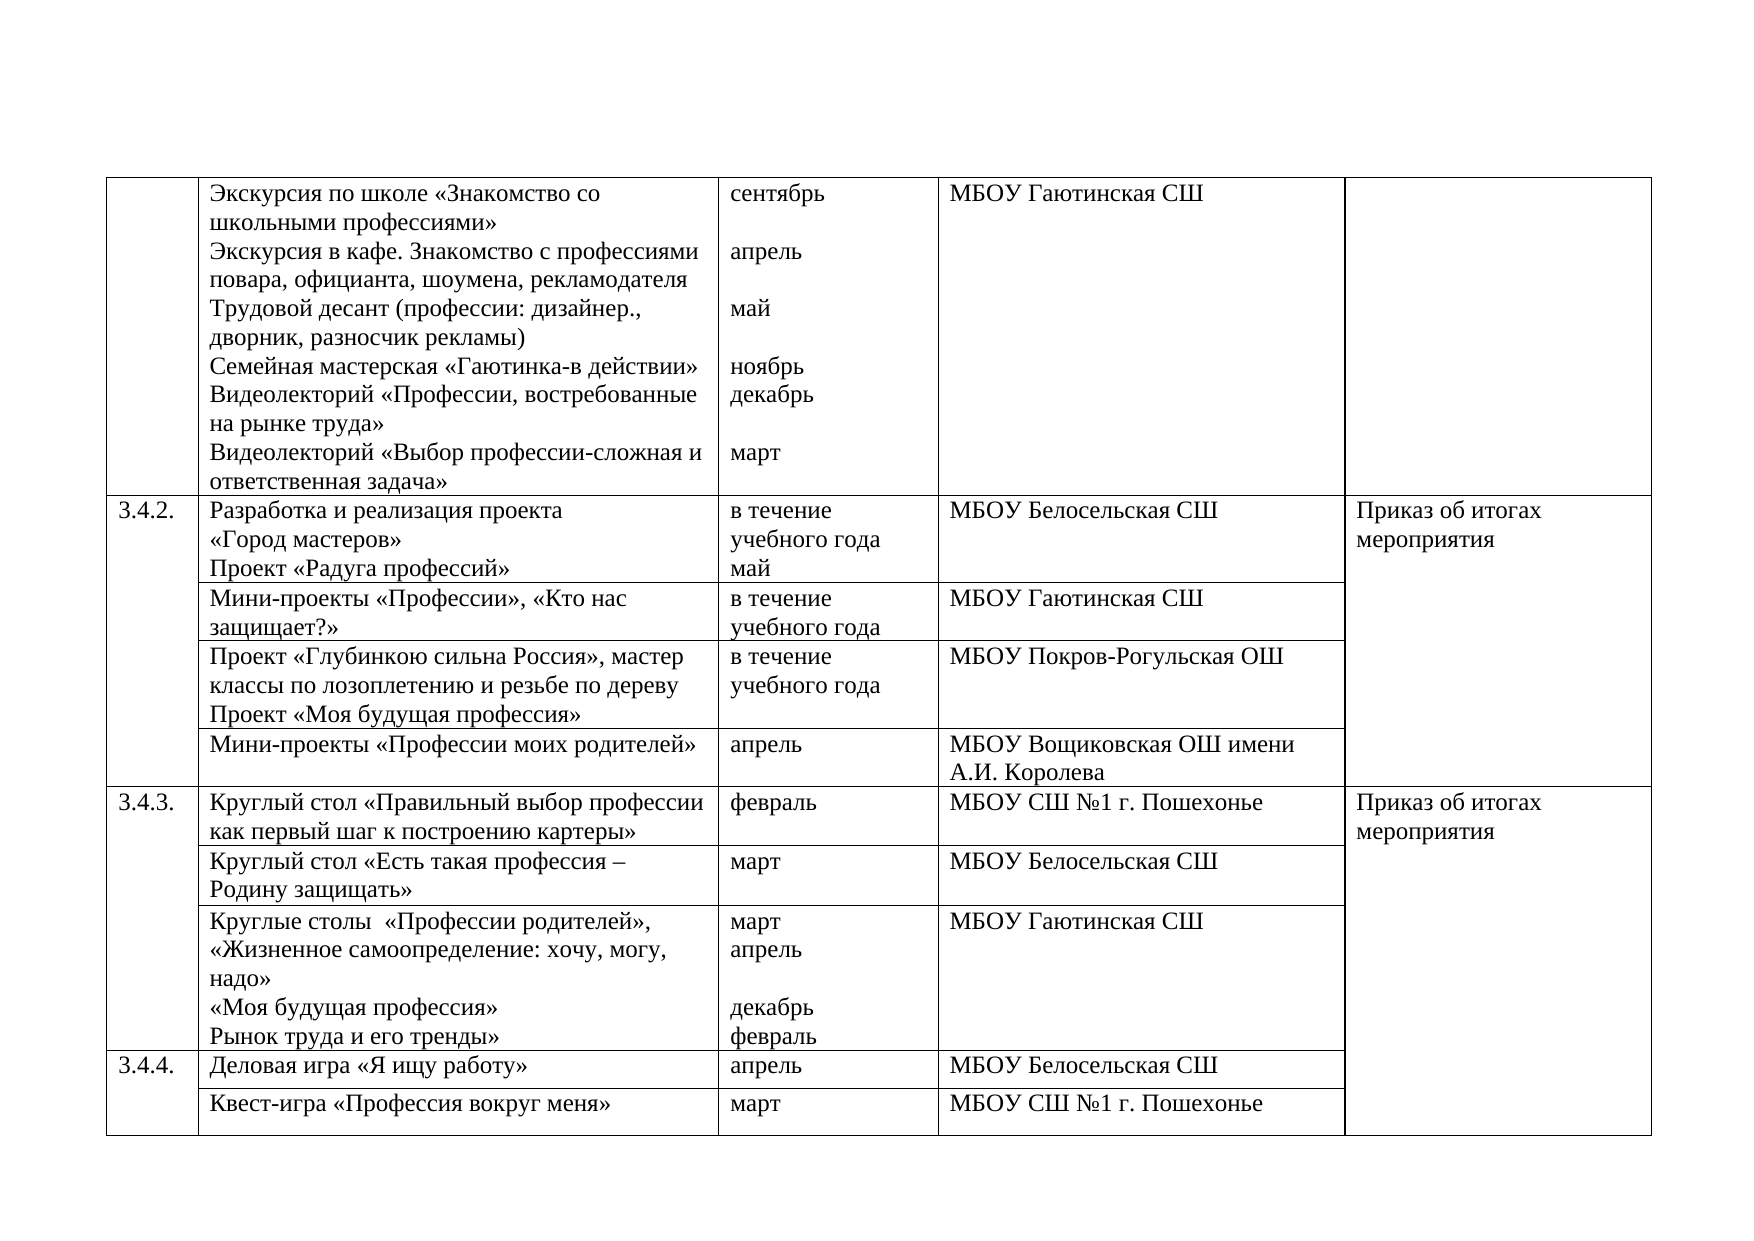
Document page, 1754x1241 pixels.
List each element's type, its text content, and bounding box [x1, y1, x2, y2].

table_cell апрель [719, 729, 938, 786]
table_cell сентябрь апрель май ноябрь декабрь март [719, 178, 938, 494]
table_cell Мини-проекты «Профессии моих родителей» [199, 729, 718, 786]
table_cell МБОУ СШ №1 г. Пошехонье [939, 787, 1344, 845]
table_cell апрель [719, 1051, 938, 1087]
table_cell МБОУ Покров-Рогульская ОШ [939, 641, 1344, 728]
table_cell в течение учебного года [719, 641, 938, 728]
table_cell МБОУ Белосельская СШ [939, 496, 1344, 582]
table_cell в течение учебного года [719, 583, 938, 640]
table_cell Приказ об итогах мероприятия [1346, 496, 1651, 786]
table_cell МБОУ Гаютинская СШ [939, 906, 1344, 1049]
table_cell МБОУ Гаютинская СШ [939, 178, 1344, 494]
table_cell Круглый стол «Правильный выбор профессии как первый шаг к построению картеры» [199, 787, 718, 845]
table_cell МБОУ СШ №1 г. Пошехонье [939, 1089, 1344, 1134]
table_cell 3.4.2. [107, 496, 198, 786]
table_cell Круглый стол «Есть такая профессия – Родину защищать» [199, 846, 718, 905]
table_cell Приказ об итогах мероприятия [1346, 787, 1651, 1134]
table_cell МБОУ Вощиковская ОШ имени А.И. Королева [939, 729, 1344, 786]
table_cell Экскурсия по школе «Знакомство со школьными профессиями» Экскурсия в кафе. Знакомство с профессиями повара, официанта, шоумена, рекламодателя Трудовой десант (профессии: дизайнер., дворник, разносчик рекламы) Семейная мастерская «Гаютинка-в действии» Видеолекторий «Профессии, востребованные на рынке труда» Видеолекторий «Выбор профессии-сложная и ответственная задача» [199, 178, 718, 494]
table_cell в течение учебного года май [719, 496, 938, 582]
table_cell МБОУ Гаютинская СШ [939, 583, 1344, 640]
table_cell МБОУ Белосельская СШ [939, 846, 1344, 905]
table_cell март [719, 846, 938, 905]
table_cell Квест-игра «Профессия вокруг меня» [199, 1089, 718, 1134]
table_cell Проект «Глубинкою сильна Россия», мастер классы по лозоплетению и резьбе по дереву Проект «Моя будущая профессия» [199, 641, 718, 728]
table_cell март апрель декабрь февраль [719, 906, 938, 1049]
table_cell февраль [719, 787, 938, 845]
table_cell Мини-проекты «Профессии», «Кто нас защищает?» [199, 583, 718, 640]
table_cell март [719, 1089, 938, 1134]
table_cell 3.4.3. [107, 787, 198, 1049]
table_cell Разработка и реализация проекта «Город мастеров» Проект «Радуга профессий» [199, 496, 718, 582]
table_cell Круглые столы «Профессии родителей», «Жизненное самоопределение: хочу, могу, надо» «Моя будущая профессия» Рынок труда и его тренды» [199, 906, 718, 1049]
table_cell Деловая игра «Я ищу работу» [199, 1051, 718, 1087]
table_cell 3.4.4. [107, 1051, 198, 1134]
table_cell МБОУ Белосельская СШ [939, 1051, 1344, 1087]
